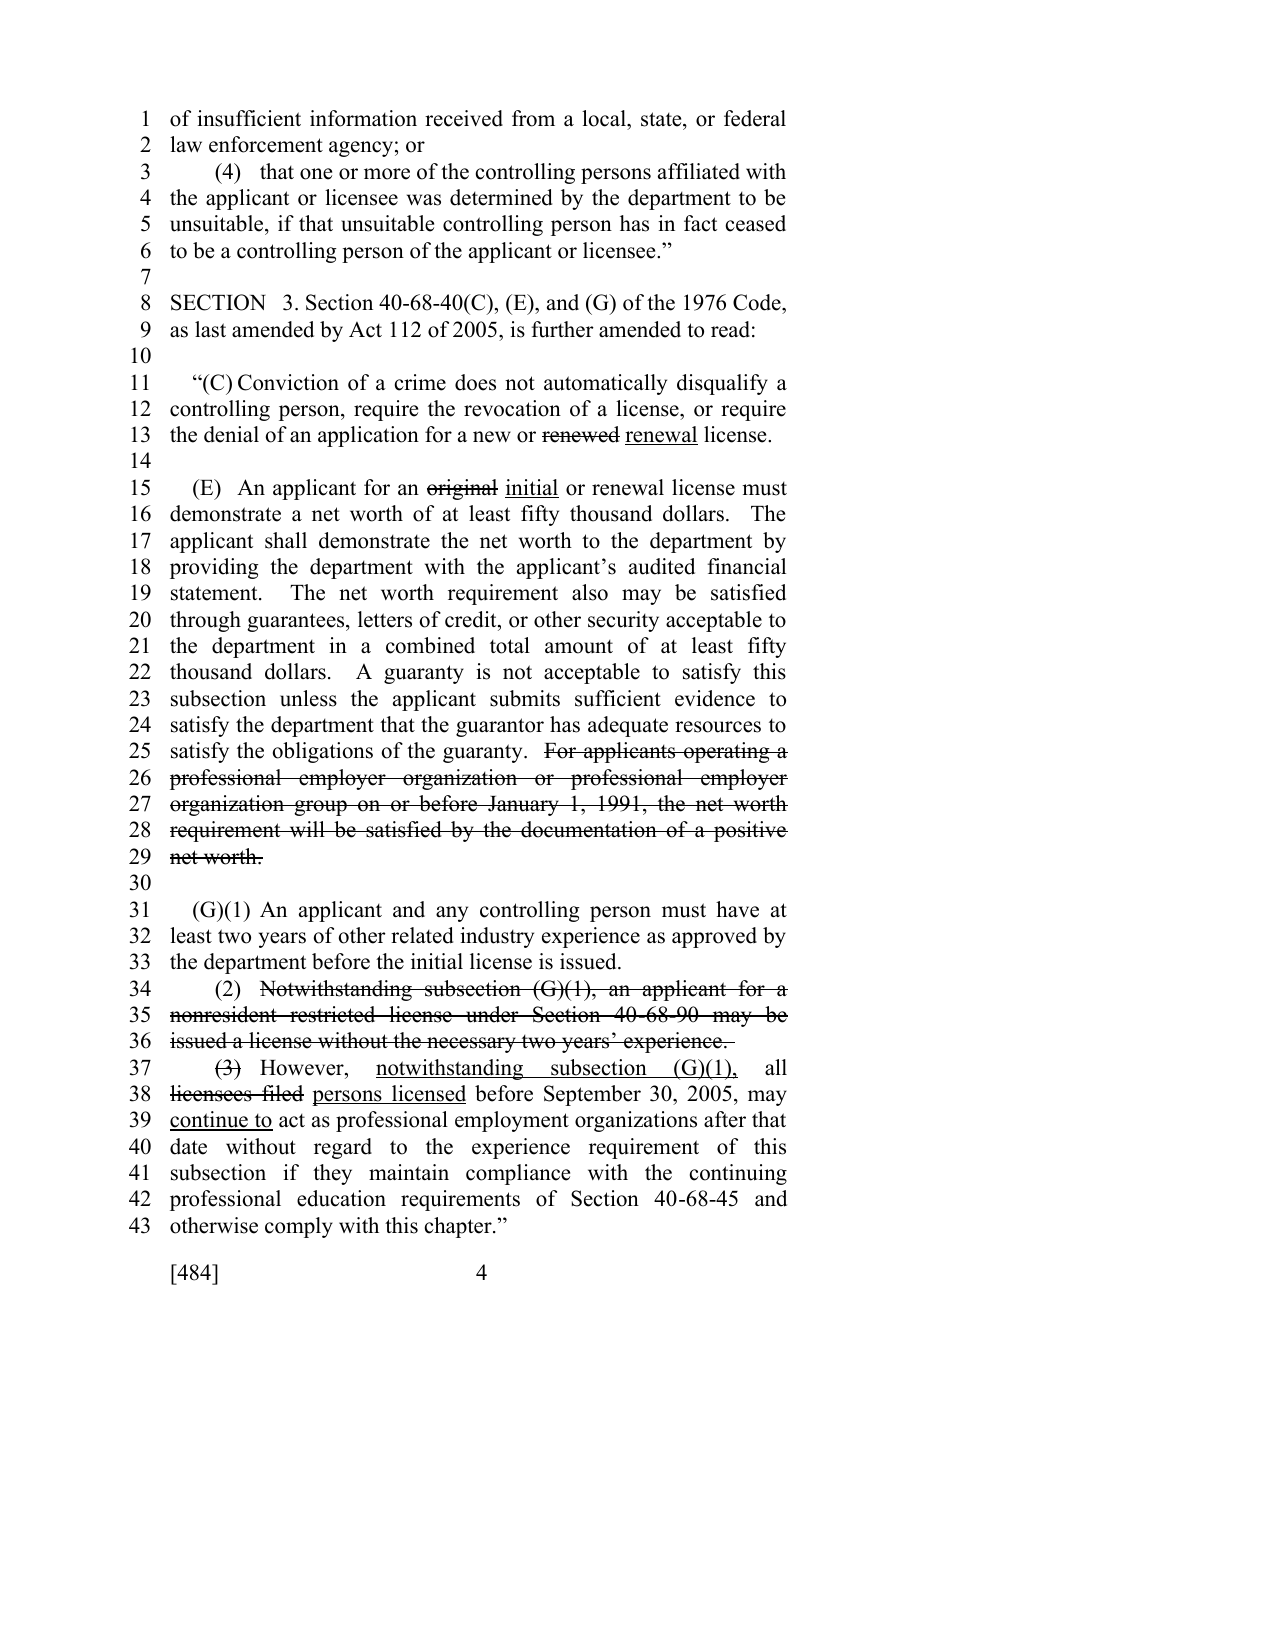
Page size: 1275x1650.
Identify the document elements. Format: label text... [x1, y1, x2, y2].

text (2) Notwithstanding subsection (G)(1), an applicant for a nonresident restricted license under Section 40-68-90 may be issued a license without the necessary two years’ experience. [169, 975, 787, 1015]
text (E) An applicant for an original initial or renewal license must demonstrate a net worth of at least fifty thousand dollars. The applicant shall demonstrate the net worth to the department by providing the department with the applicant’s audited financial statement. The net worth requirement also may be satisfied through guarantees, letters of credit, or other security acceptable to the department in a combined total amount of at least fifty thousand dollars. A guaranty is not acceptable to satisfy this subsection unless the applicant submits sufficient evidence to satisfy the department that the guarantor has adequate resources to satisfy the obligations of the guaranty. For applicants operating a professional employer organization or professional employer organization group on or before January 1, 1991, the net worth requirement will be satisfied by the documentation of a positive net worth. [169, 474, 787, 778]
text (3) However, notwithstanding subsection (G)(1), all licensees filed persons licensed before September 30, 2005, may continue to act as professional employment organizations after that date without regard to the experience requirement of this subsection if they maintain compliance with the continuing professional education requirements of Section 40-68-45 and otherwise comply with this chapter.” [169, 1054, 787, 1238]
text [169, 105, 787, 158]
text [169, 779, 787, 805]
text “(C) Conviction of a crime does not automatically disqualify a controlling person, require the revocation of a license, or require the denial of an application for a new or renewed renewal license. [169, 368, 787, 448]
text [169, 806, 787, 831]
text SECTION 3. Section 40-68-40(C), (E), and (G) of the 1976 Code, as last amended by Act 112 of 2005, is further amended to read: [169, 289, 787, 342]
text (G)(1) An applicant and any controlling person must have at least two years of other related industry experience as approved by the department before the initial license is issued. [169, 896, 787, 975]
text (2) Notwithstanding subsection (G)(1), an applicant for a nonresident restricted license under Section 40-68-90 may be issued a license without the necessary two years’ experience. [169, 1016, 787, 1054]
text (4) that one or more of the controlling persons affiliated with the applicant or licensee was determined by the department to be unsuitable, if that unsuitable controlling person has in fact ceased to be a controlling person of the applicant or licensee.” [169, 158, 787, 263]
